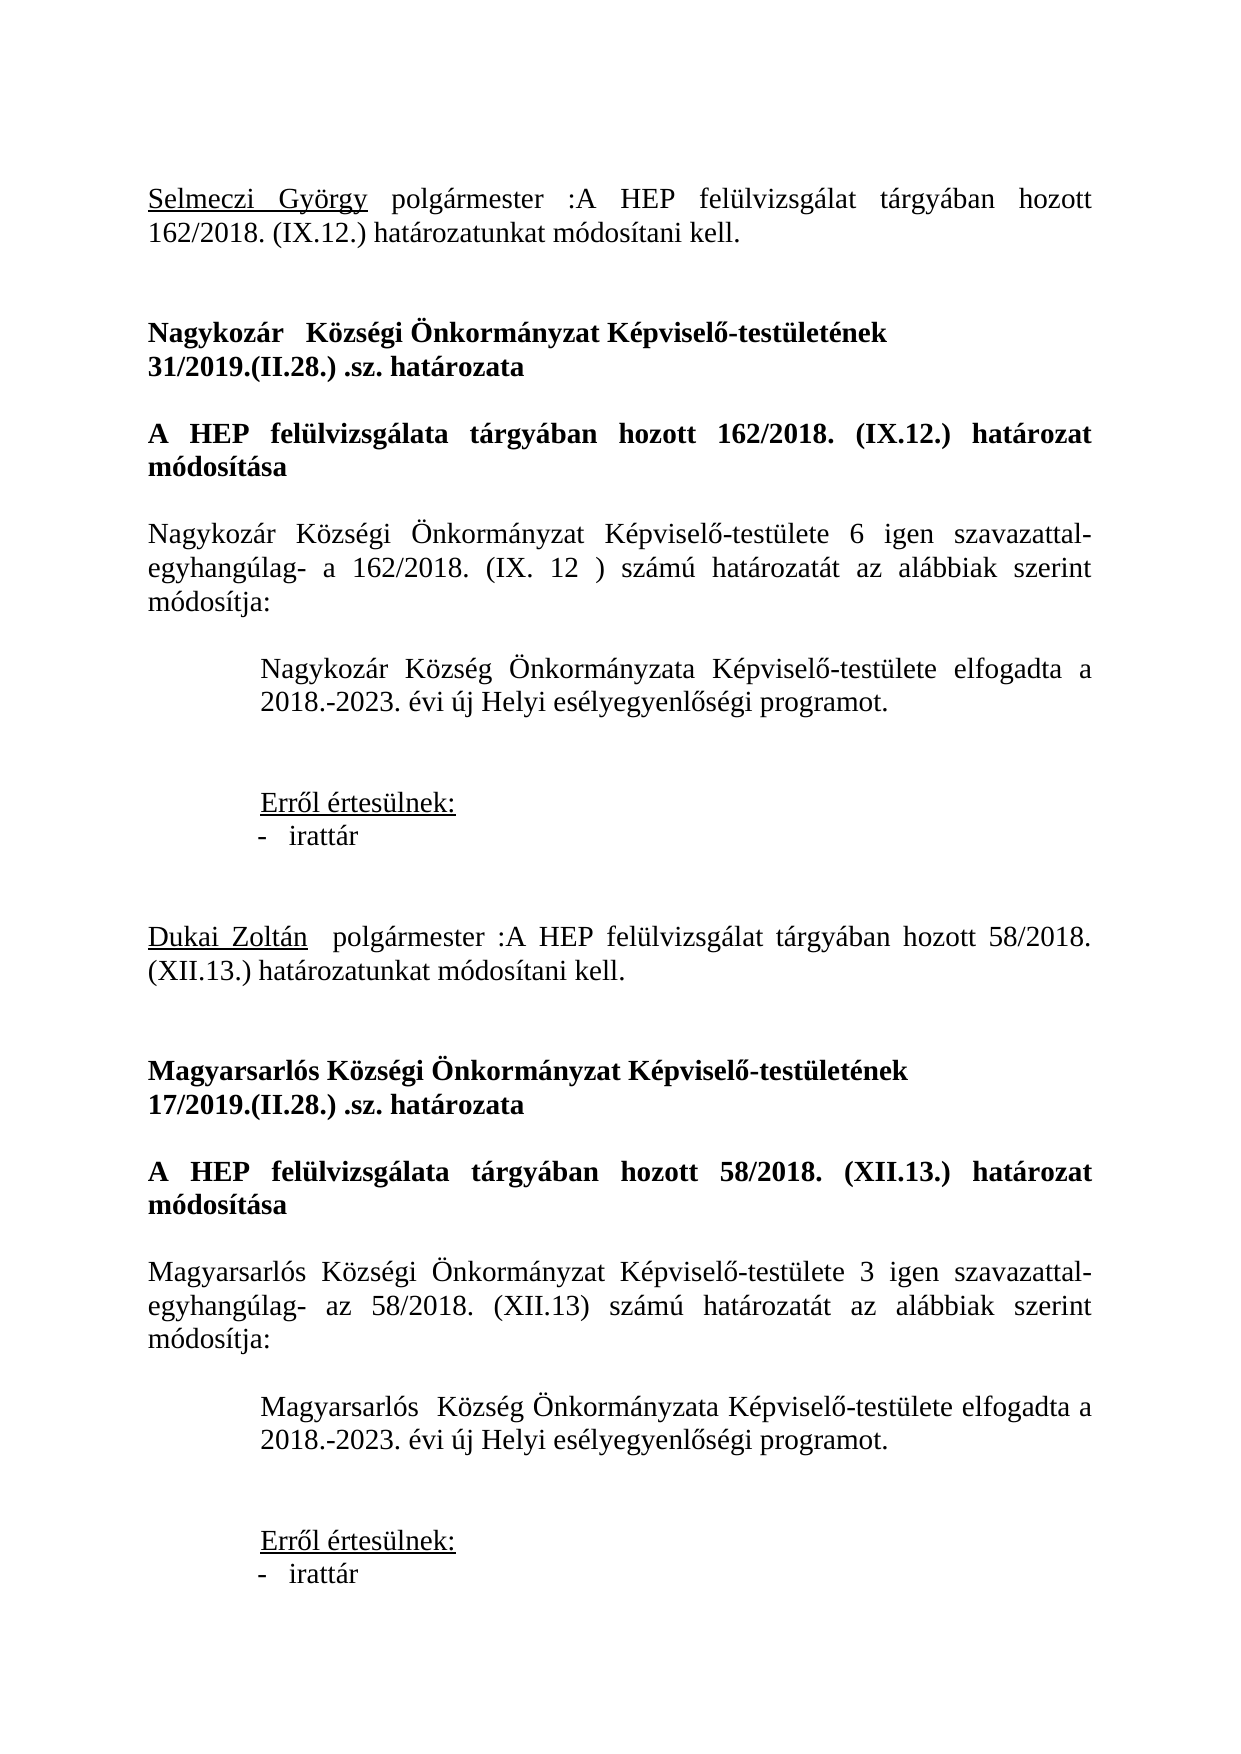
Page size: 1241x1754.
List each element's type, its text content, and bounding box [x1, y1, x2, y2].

text - irattár [148, 818, 1093, 852]
text Erről értesülnek: [260, 785, 1093, 818]
text Magyarsarlós Község Önkormányzata Képviselő-testülete elfogadta a 2018.-2023. évi új Helyi esélyegyenlőségi programot. [260, 1389, 1093, 1456]
text A HEP felülvizsgálata tárgyában hozott 162/2018. (IX.12.) határozat módosítása [148, 416, 1093, 483]
text Selmeczi György polgármester :A HEP felülvizsgálat tárgyában hozott 162/2018. (IX.12.) határozatunkat módosítani kell. [148, 181, 1093, 248]
text Nagykozár Községi Önkormányzat Képviselő-testületének [148, 315, 1093, 349]
text Nagykozár Község Önkormányzata Képviselő-testülete elfogadta a 2018.-2023. évi új Helyi esélyegyenlőségi programot. [260, 651, 1093, 718]
text Nagykozár Községi Önkormányzat Képviselő-testülete 6 igen szavazattal-egyhangúlag- a 162/2018. (IX. 12 ) számú határozatát az alábbiak szerint módosítja: [148, 517, 1093, 617]
text Magyarsarlós Községi Önkormányzat Képviselő-testületének [148, 1053, 1093, 1087]
text - irattár [148, 1556, 1093, 1590]
text Magyarsarlós Községi Önkormányzat Képviselő-testülete 3 igen szavazattal-egyhangúlag- az 58/2018. (XII.13) számú határozatát az alábbiak szerint módosítja: [148, 1254, 1093, 1355]
text A HEP felülvizsgálata tárgyában hozott 58/2018. (XII.13.) határozat módosítása [148, 1154, 1093, 1221]
text Dukai Zoltán polgármester :A HEP felülvizsgálat tárgyában hozott 58/2018. (XII.13.) határozatunkat módosítani kell. [148, 919, 1093, 986]
text 31/2019.(II.28.) .sz. határozata [148, 349, 1093, 382]
text 17/2019.(II.28.) .sz. határozata [148, 1087, 1093, 1120]
text Erről értesülnek: [260, 1523, 1093, 1556]
